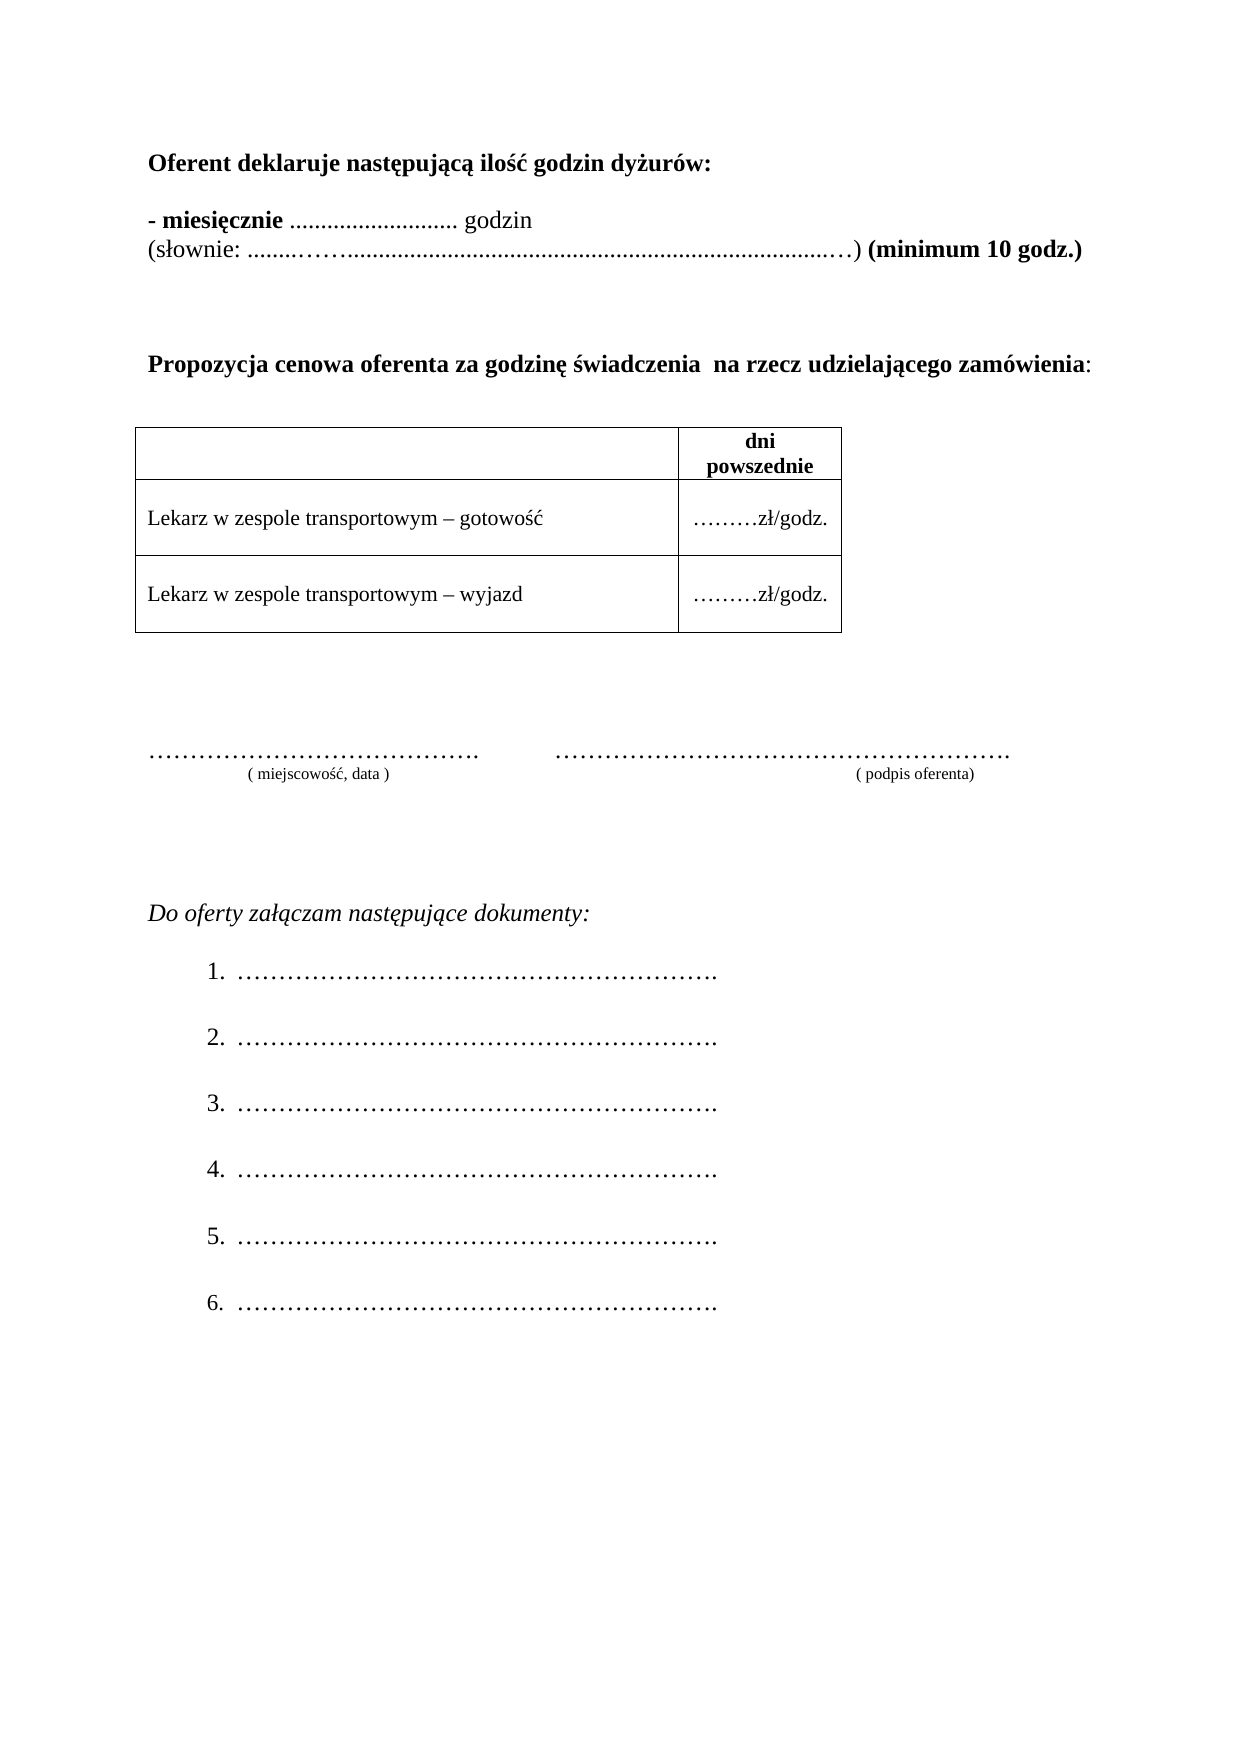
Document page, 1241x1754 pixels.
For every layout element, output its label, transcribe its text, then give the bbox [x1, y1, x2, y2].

table_cell ………zł/godz. [679, 480, 841, 555]
list …………………………………………………. [207, 1287, 1093, 1316]
list Do oferty załączam następujące dokumenty: [148, 898, 1093, 927]
table_header [136, 428, 678, 478]
list - miesięcznie ........................... godzin [148, 205, 1093, 234]
list Propozycja cenowa oferenta za godzinę świadczenia na rzecz udzielającego zamówienia: [148, 349, 1093, 378]
list …………………………………………………. [207, 1221, 1093, 1249]
list (słownie: ........…….............................................................................…) (minimum 10 godz.) [148, 234, 1093, 263]
list …………………………………. ………………………………………………. [148, 735, 1093, 764]
table_cell Lekarz w zespole transportowym – wyjazd [136, 556, 678, 632]
list Oferent deklaruje następującą ilość godzin dyżurów: [148, 148, 1093, 176]
table_header dni powszednie [679, 428, 841, 478]
table_cell ………zł/godz. [679, 556, 841, 632]
list …………………………………………………. [207, 956, 1093, 984]
list …………………………………………………. [207, 1154, 1093, 1183]
list …………………………………………………. [207, 1088, 1093, 1117]
list ( miejscowość, data ) ( podpis oferenta) [223, 764, 1093, 783]
list …………………………………………………. [207, 1022, 1093, 1051]
table_cell Lekarz w zespole transportowym – gotowość [136, 480, 678, 555]
